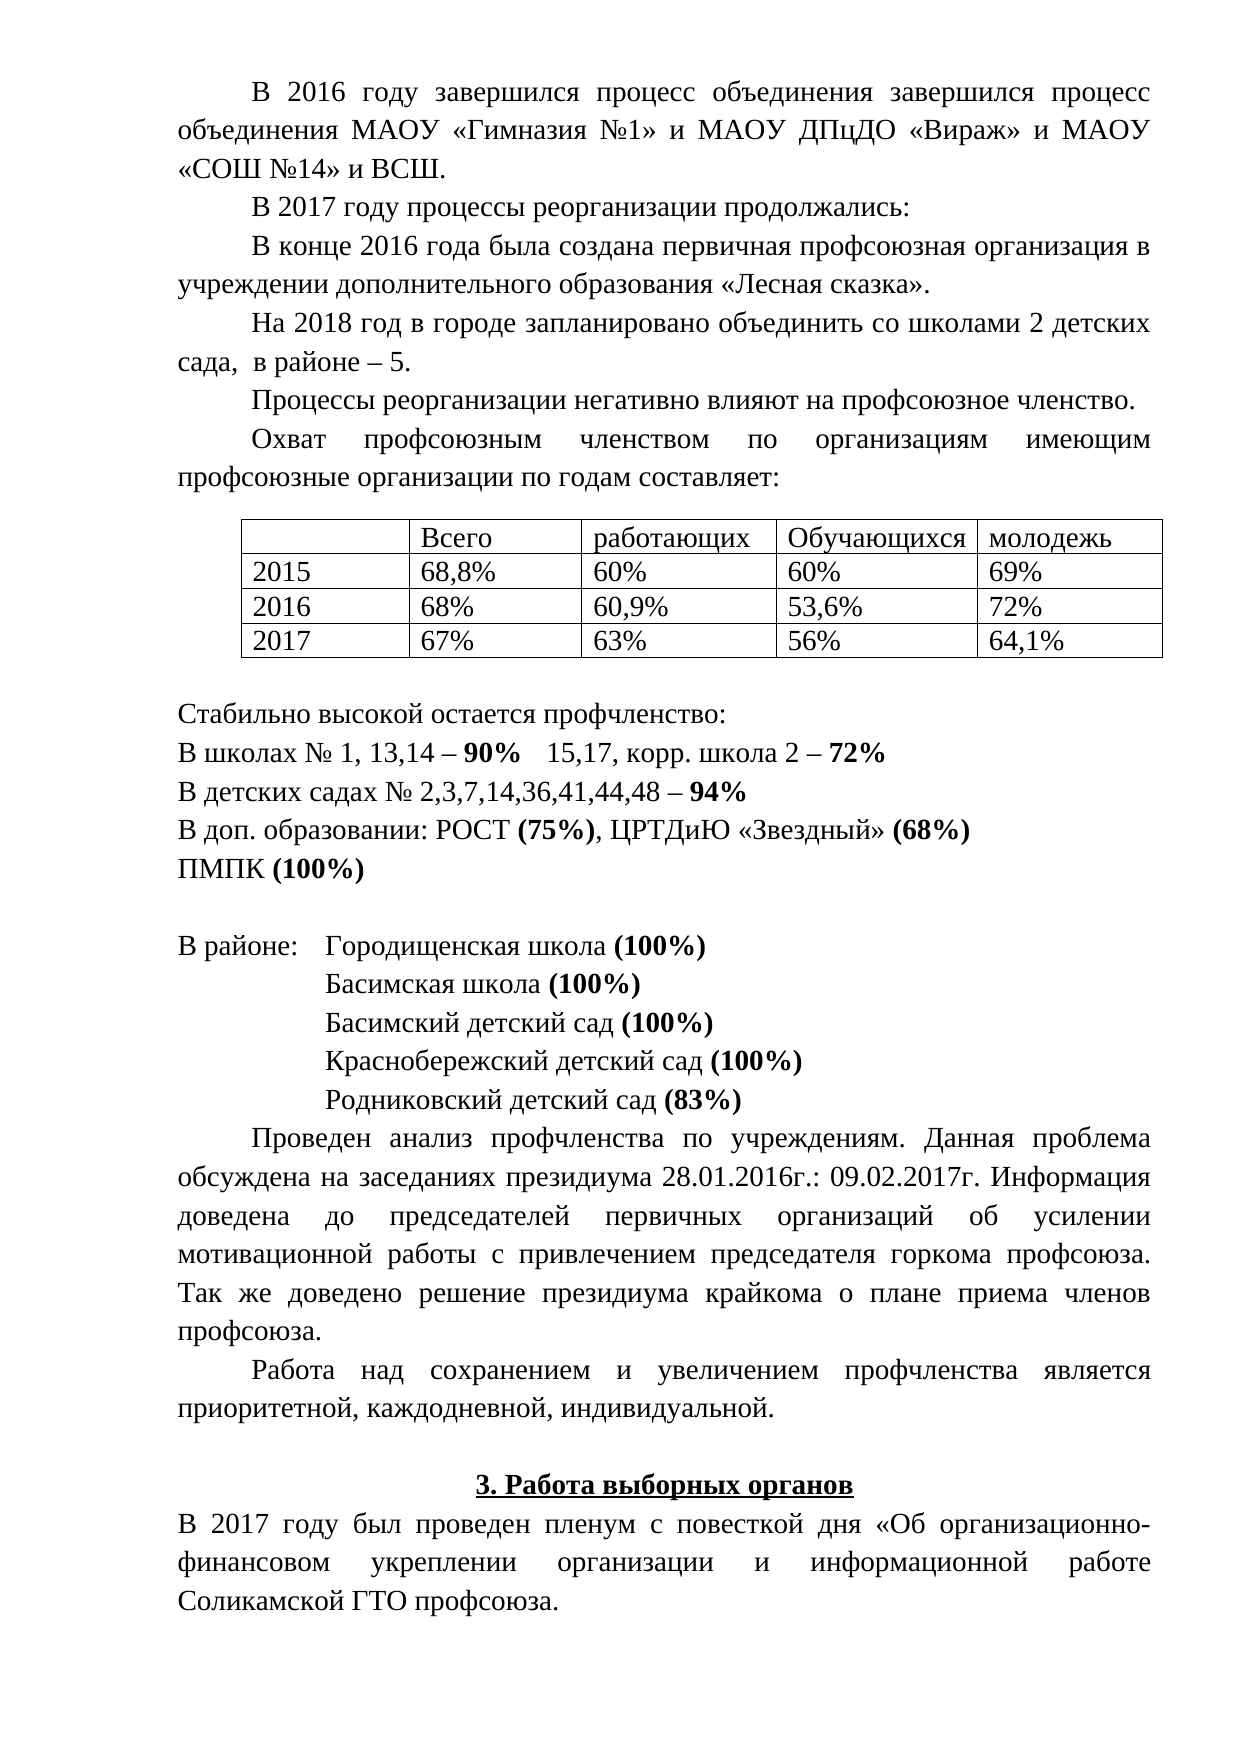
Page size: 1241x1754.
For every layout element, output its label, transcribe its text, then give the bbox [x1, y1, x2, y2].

table_cell 63% [582, 624, 776, 657]
list В 2016 году завершился процесс объединения завершился процесс объединения МАОУ «Гимназия №1» и МАОУ ДПцДО «Вираж» и МАОУ «СОШ №14» и ВСШ. [176, 74, 1152, 184]
list ПМПК (100%) [177, 851, 1152, 884]
table_cell 2017 [242, 624, 409, 657]
list На 2018 год в городе запланировано объединить со школами 2 детских сада, в районе – 5. [177, 305, 1152, 377]
list Басимская школа (100%) [177, 966, 1152, 1000]
table_cell 69% [978, 554, 1162, 588]
list В доп. образовании: РОСТ (75%), ЦРТДиЮ «Звездный» (68%) [177, 812, 1152, 846]
table_cell 60% [777, 554, 977, 588]
table_cell 72% [978, 589, 1162, 622]
list В детских садах № 2,3,7,14,36,41,44,48 – 94% [177, 774, 1152, 807]
table_cell 53,6% [777, 589, 977, 622]
table_cell 68,8% [410, 554, 581, 588]
table_cell 68% [410, 589, 581, 622]
table_cell 64,1% [978, 624, 1162, 657]
list Краснобережский детский сад (100%) [177, 1043, 1152, 1077]
list Проведен анализ профчленства по учреждениям. Данная проблема обсуждена на заседаниях президиума 28.01.2016г.: 09.02.2017г. Информация доведена до председателей первичных организаций об усилении мотивационной работы с привлечением председателя горкома профсоюза. Так же доведено решение президиума крайкома о плане приема членов профсоюза. [177, 1121, 1152, 1347]
table_header Всего [410, 520, 581, 553]
table_header [242, 520, 409, 553]
list Работа над сохранением и увеличением профчленства является приоритетной, каждодневной, индивидуальной. [177, 1352, 1152, 1424]
table_cell 56% [777, 624, 977, 657]
list В 2017 году процессы реорганизации продолжались: [176, 189, 1152, 223]
table_cell 60% [582, 554, 776, 588]
table_cell 2016 [242, 589, 409, 622]
list Процессы реорганизации негативно влияют на профсоюзное членство. [177, 382, 1152, 416]
table_cell 2015 [242, 554, 409, 588]
list 3. Работа выборных органов [177, 1467, 1152, 1501]
list Стабильно высокой остается профчленство: [177, 697, 1152, 730]
list В районе: Городищенская школа (100%) [177, 928, 1152, 961]
table_header Обучающихся [777, 520, 977, 553]
list В школах № 1, 13,14 – 90% 15,17, корр. школа 2 – 72% [177, 735, 1152, 769]
list Охват профсоюзным членством по организациям имеющим профсоюзные организации по годам составляет: [177, 421, 1152, 493]
list В 2017 году был проведен пленум с повесткой дня «Об организационно-финансовом укреплении организации и информационной работе Соликамской ГТО профсоюза. [177, 1506, 1152, 1617]
table_cell 67% [410, 624, 581, 657]
table_header работающих [582, 520, 776, 553]
list В конце 2016 года была создана первичная профсоюзная организация в учреждении дополнительного образования «Лесная сказка». [177, 228, 1152, 300]
table_cell 60,9% [582, 589, 776, 622]
list Родниковский детский сад (83%) [177, 1082, 1152, 1116]
table_header молодежь [978, 520, 1162, 553]
list Басимский детский сад (100%) [177, 1005, 1152, 1038]
